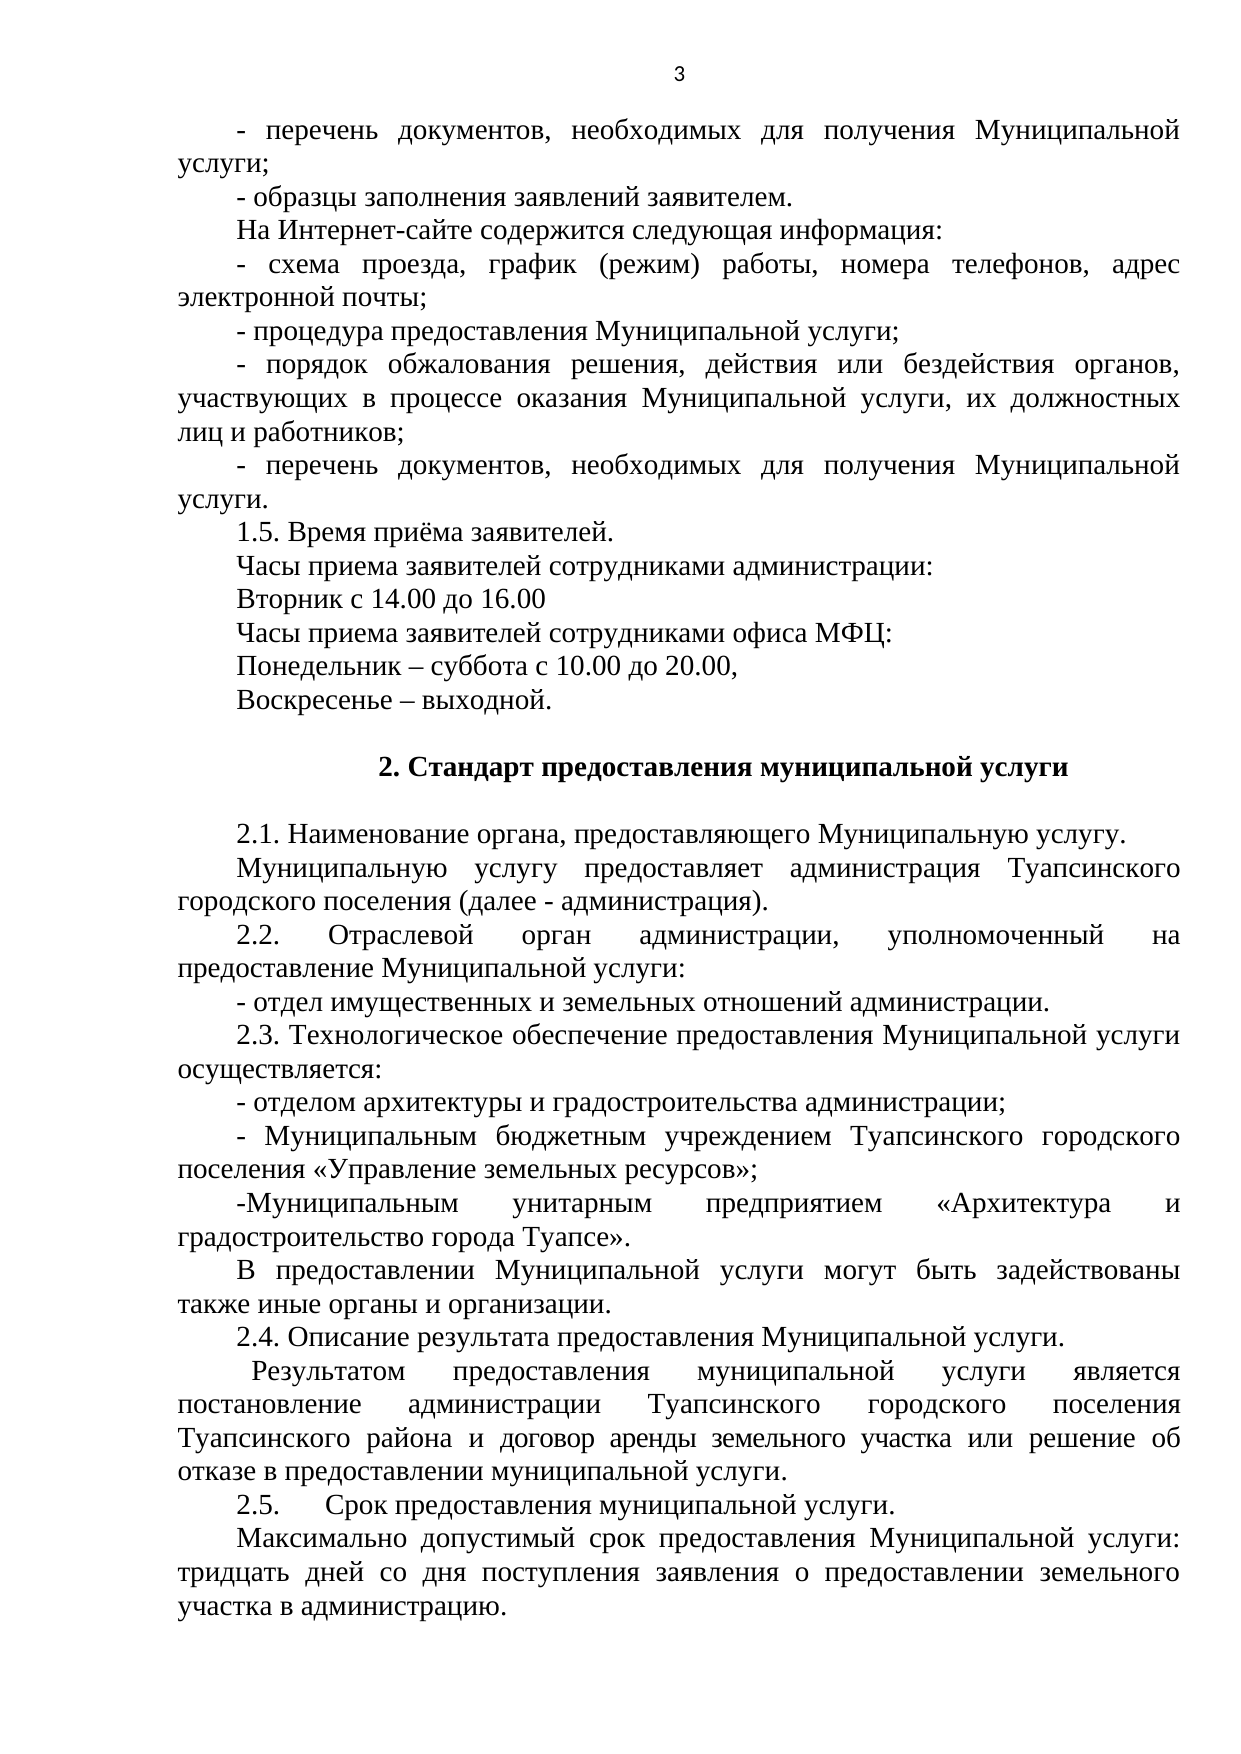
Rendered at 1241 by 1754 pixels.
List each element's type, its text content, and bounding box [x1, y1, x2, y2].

text Часы приема заявителей сотрудниками офиса МФЦ: [177, 615, 1181, 648]
text -Муниципальным унитарным предприятием «Архитектура и градостроительство города Туапсе». [177, 1185, 1181, 1252]
text 2.5. Срок предоставления муниципальной услуги. [177, 1487, 1181, 1521]
text 2. Стандарт предоставления муниципальной услуги [177, 749, 1181, 783]
text Максимально допустимый срок предоставления Муниципальной услуги: тридцать дней со дня поступления заявления о предоставлении земельного участка в администрацию. [177, 1521, 1181, 1621]
text На Интернет-сайте содержится следующая информация: [177, 212, 1181, 246]
text Воскресенье – выходной. [177, 682, 1181, 716]
text В предоставлении Муниципальной услуги могут быть задействованы также иные органы и организации. [177, 1252, 1181, 1319]
text Результатом предоставления муниципальной услуги является постановление администрации Туапсинского городского поселения Туапсинского района и договор аренды земельного участка или решение об отказе в предоставлении муниципальной услуги. [177, 1353, 1181, 1487]
text - образцы заполнения заявлений заявителем. [177, 179, 1181, 212]
text - процедура предоставления Муниципальной услуги; [177, 313, 1181, 347]
text 1.5. Время приёма заявителей. [177, 514, 1181, 548]
text Вторник с 14.00 до 16.00 [177, 581, 1181, 615]
text - перечень документов, необходимых для получения Муниципальной услуги. [177, 447, 1181, 514]
text 2.4. Описание результата предоставления Муниципальной услуги. [177, 1319, 1181, 1353]
text - перечень документов, необходимых для получения Муниципальной услуги; [177, 112, 1181, 179]
text 2.1. Наименование органа, предоставляющего Муниципальную услугу. [177, 816, 1181, 850]
text - Муниципальным бюджетным учреждением Туапсинского городского поселения «Управление земельных ресурсов»; [177, 1118, 1181, 1185]
text 2.2. Отраслевой орган администрации, уполномоченный на предоставление Муниципальной услуги: [177, 917, 1181, 984]
text 2.3. Технологическое обеспечение предоставления Муниципальной услуги осуществляется: [177, 1017, 1181, 1084]
text - схема проезда, график (режим) работы, номера телефонов, адрес электронной почты; [177, 246, 1181, 313]
text Понедельник – суббота с 10.00 до 20.00, [177, 648, 1181, 682]
text - отделом архитектуры и градостроительства администрации; [177, 1084, 1181, 1118]
text - отдел имущественных и земельных отношений администрации. [177, 984, 1181, 1017]
text Муниципальную услугу предоставляет администрация Туапсинского городского поселения (далее - администрация). [177, 850, 1181, 917]
text Часы приема заявителей сотрудниками администрации: [177, 548, 1181, 581]
